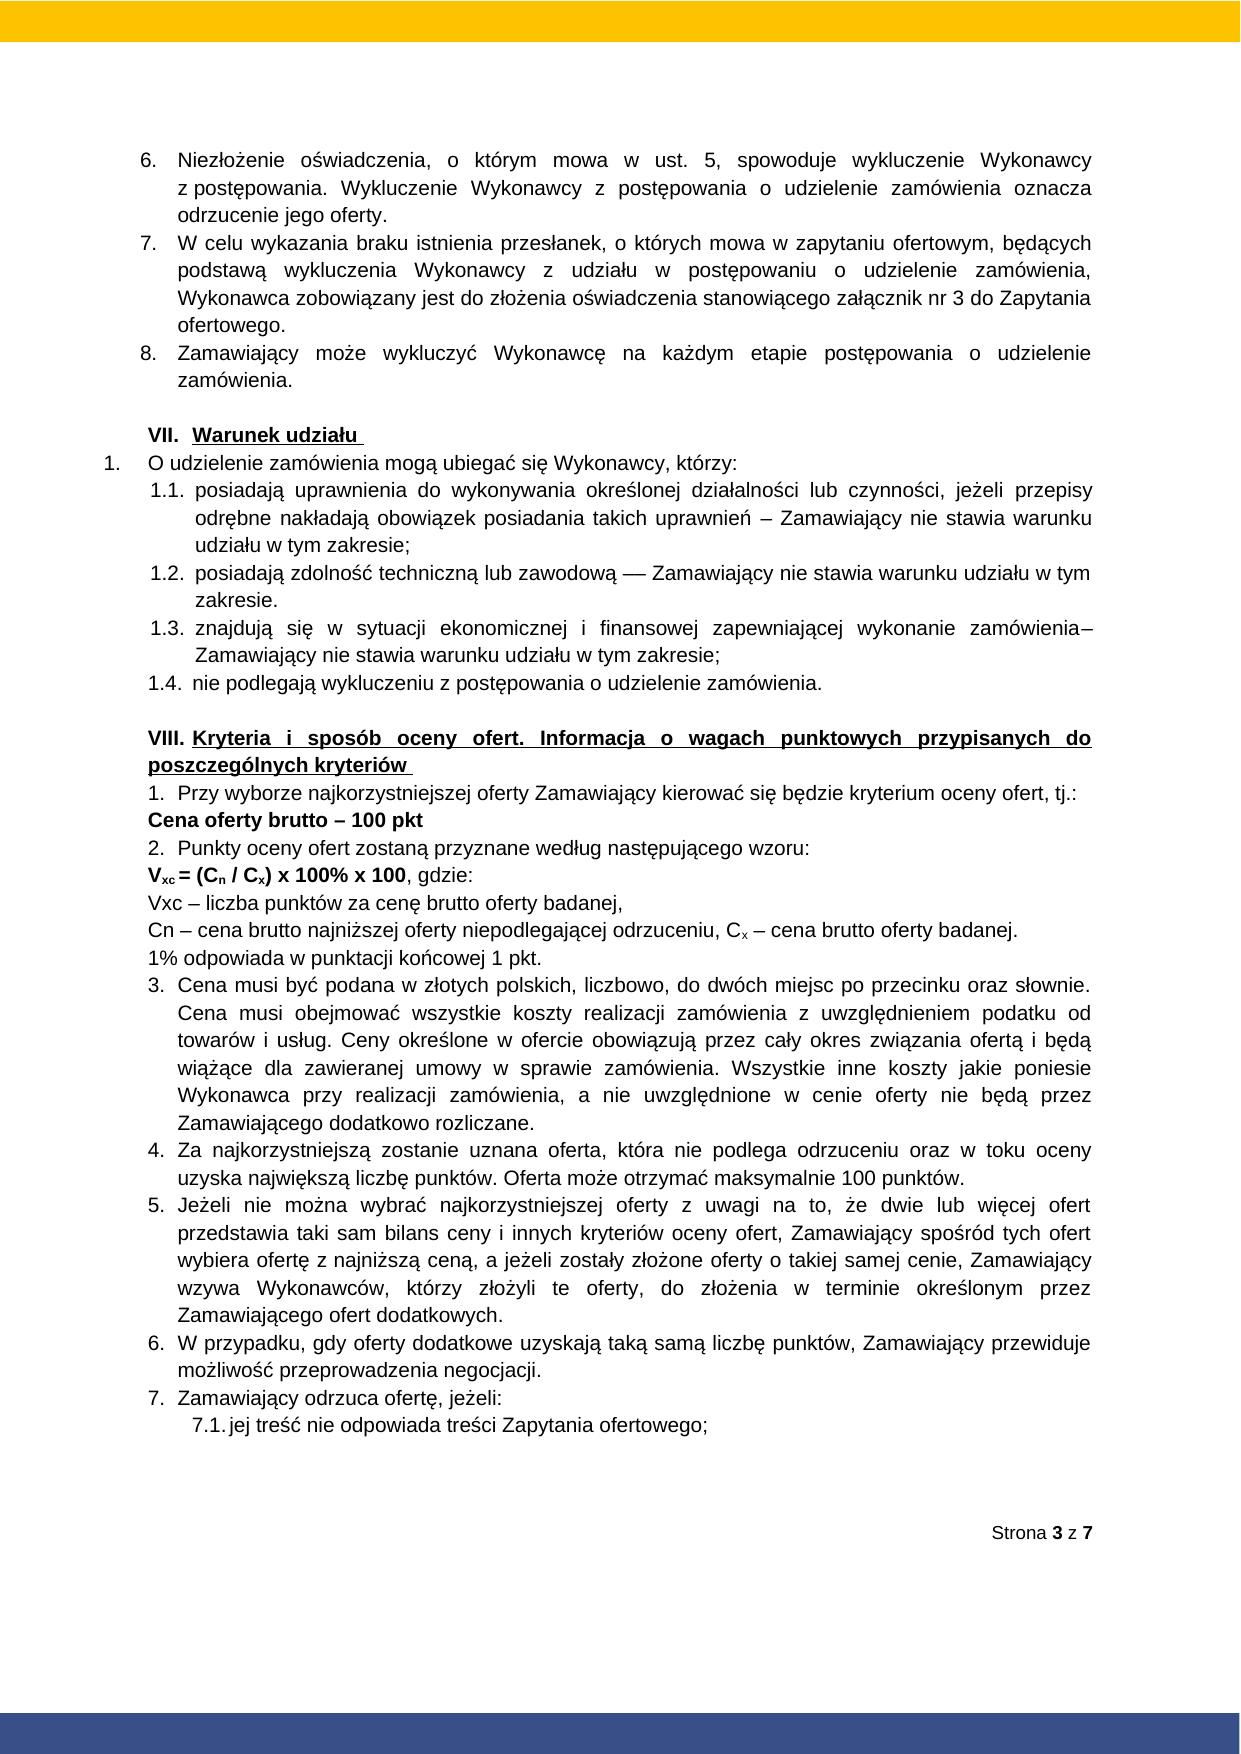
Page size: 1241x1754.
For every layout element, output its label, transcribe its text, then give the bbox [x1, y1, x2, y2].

text Vxc – liczba punktów za cenę brutto oferty badanej, [148, 891, 1092, 915]
list jej treść nie odpowiada treści Zapytania ofertowego; [192, 1413, 1092, 1437]
list Zamawiający może wykluczyć Wykonawcę na każdym etapie postępowania o udzielenie zamówienia. [140, 341, 1092, 392]
list znajdują się w sytuacji ekonomicznej i finansowej zapewniającej wykonanie zamówienia– Zamawiający nie stawia warunku udziału w tym zakresie; [150, 616, 1092, 667]
text 1. Przy wyborze najkorzystniejszej oferty Zamawiający kierować się będzie kryterium oceny ofert, tj.: [148, 781, 1092, 805]
list Punkty oceny ofert zostaną przyznane według następującego wzoru: [148, 836, 1092, 860]
text 1% odpowiada w punktacji końcowej 1 pkt. [148, 946, 1092, 970]
list O udzielenie zamówienia mogą ubiegać się Wykonawcy, którzy: [103, 451, 1092, 475]
text Cn – cena brutto najniższej oferty niepodlegającej odrzuceniu, Cx – cena brutto oferty badanej. [148, 918, 1092, 942]
text Vxc = (Cn / Cx) x 100% x 100, gdzie: [148, 863, 1092, 887]
list posiadają uprawnienia do wykonywania określonej działalności lub czynności, jeżeli przepisy odrębne nakładają obowiązek posiadania takich uprawnień – Zamawiający nie stawia warunku udziału w tym zakresie; [150, 478, 1092, 557]
list Cena musi być podana w złotych polskich, liczbowo, do dwóch miejsc po przecinku oraz słownie. Cena musi obejmować wszystkie koszty realizacji zamówienia z uwzględnieniem podatku od towarów i usług. Ceny określone w ofercie obowiązują przez cały okres związania ofertą i będą wiążące dla zawieranej umowy w sprawie zamówienia. Wszystkie inne koszty jakie poniesie Wykonawca przy realizacji zamówienia, a nie uwzględnione w cenie oferty nie będą przez Zamawiającego dodatkowo rozliczane. [148, 973, 1092, 1135]
text Cena oferty brutto – 100 pkt [148, 808, 1092, 832]
list Jeżeli nie można wybrać najkorzystniejszej oferty z uwagi na to, że dwie lub więcej ofert przedstawia taki sam bilans ceny i innych kryteriów oceny ofert, Zamawiający spośród tych ofert wybiera ofertę z najniższą ceną, a jeżeli zostały złożone oferty o takiej samej cenie, Zamawiający wzywa Wykonawców, którzy złożyli te oferty, do złożenia w terminie określonym przez Zamawiającego ofert dodatkowych. [148, 1193, 1092, 1327]
text 1.4. nie podlegają wykluczeniu z postępowania o udzielenie zamówienia. [148, 671, 1092, 695]
list W przypadku, gdy oferty dodatkowe uzyskają taką samą liczbę punktów, Zamawiający przewiduje możliwość przeprowadzenia negocjacji. [148, 1331, 1092, 1382]
text VII. Warunek udziału [148, 423, 1092, 447]
list Za najkorzystniejszą zostanie uznana oferta, która nie podlega odrzuceniu oraz w toku oceny uzyska największą liczbę punktów. Oferta może otrzymać maksymalnie 100 punktów. [148, 1138, 1092, 1190]
list Niezłożenie oświadczenia, o którym mowa w ust. 5, spowoduje wykluczenie Wykonawcy z postępowania. Wykluczenie Wykonawcy z postępowania o udzielenie zamówienia oznacza odrzucenie jego oferty. [140, 148, 1092, 227]
list W celu wykazania braku istnienia przesłanek, o których mowa w zapytaniu ofertowym, będących podstawą wykluczenia Wykonawcy z udziału w postępowaniu o udzielenie zamówienia, Wykonawca zobowiązany jest do złożenia oświadczenia stanowiącego załącznik nr 3 do Zapytania ofertowego. [140, 231, 1092, 337]
list posiadają zdolność techniczną lub zawodową –– Zamawiający nie stawia warunku udziału w tym zakresie. [150, 561, 1092, 612]
text VIII. Kryteria i sposób oceny ofert. Informacja o wagach punktowych przypisanych do poszczególnych kryteriów [148, 726, 1092, 777]
list Zamawiający odrzuca ofertę, jeżeli: [148, 1386, 1092, 1410]
